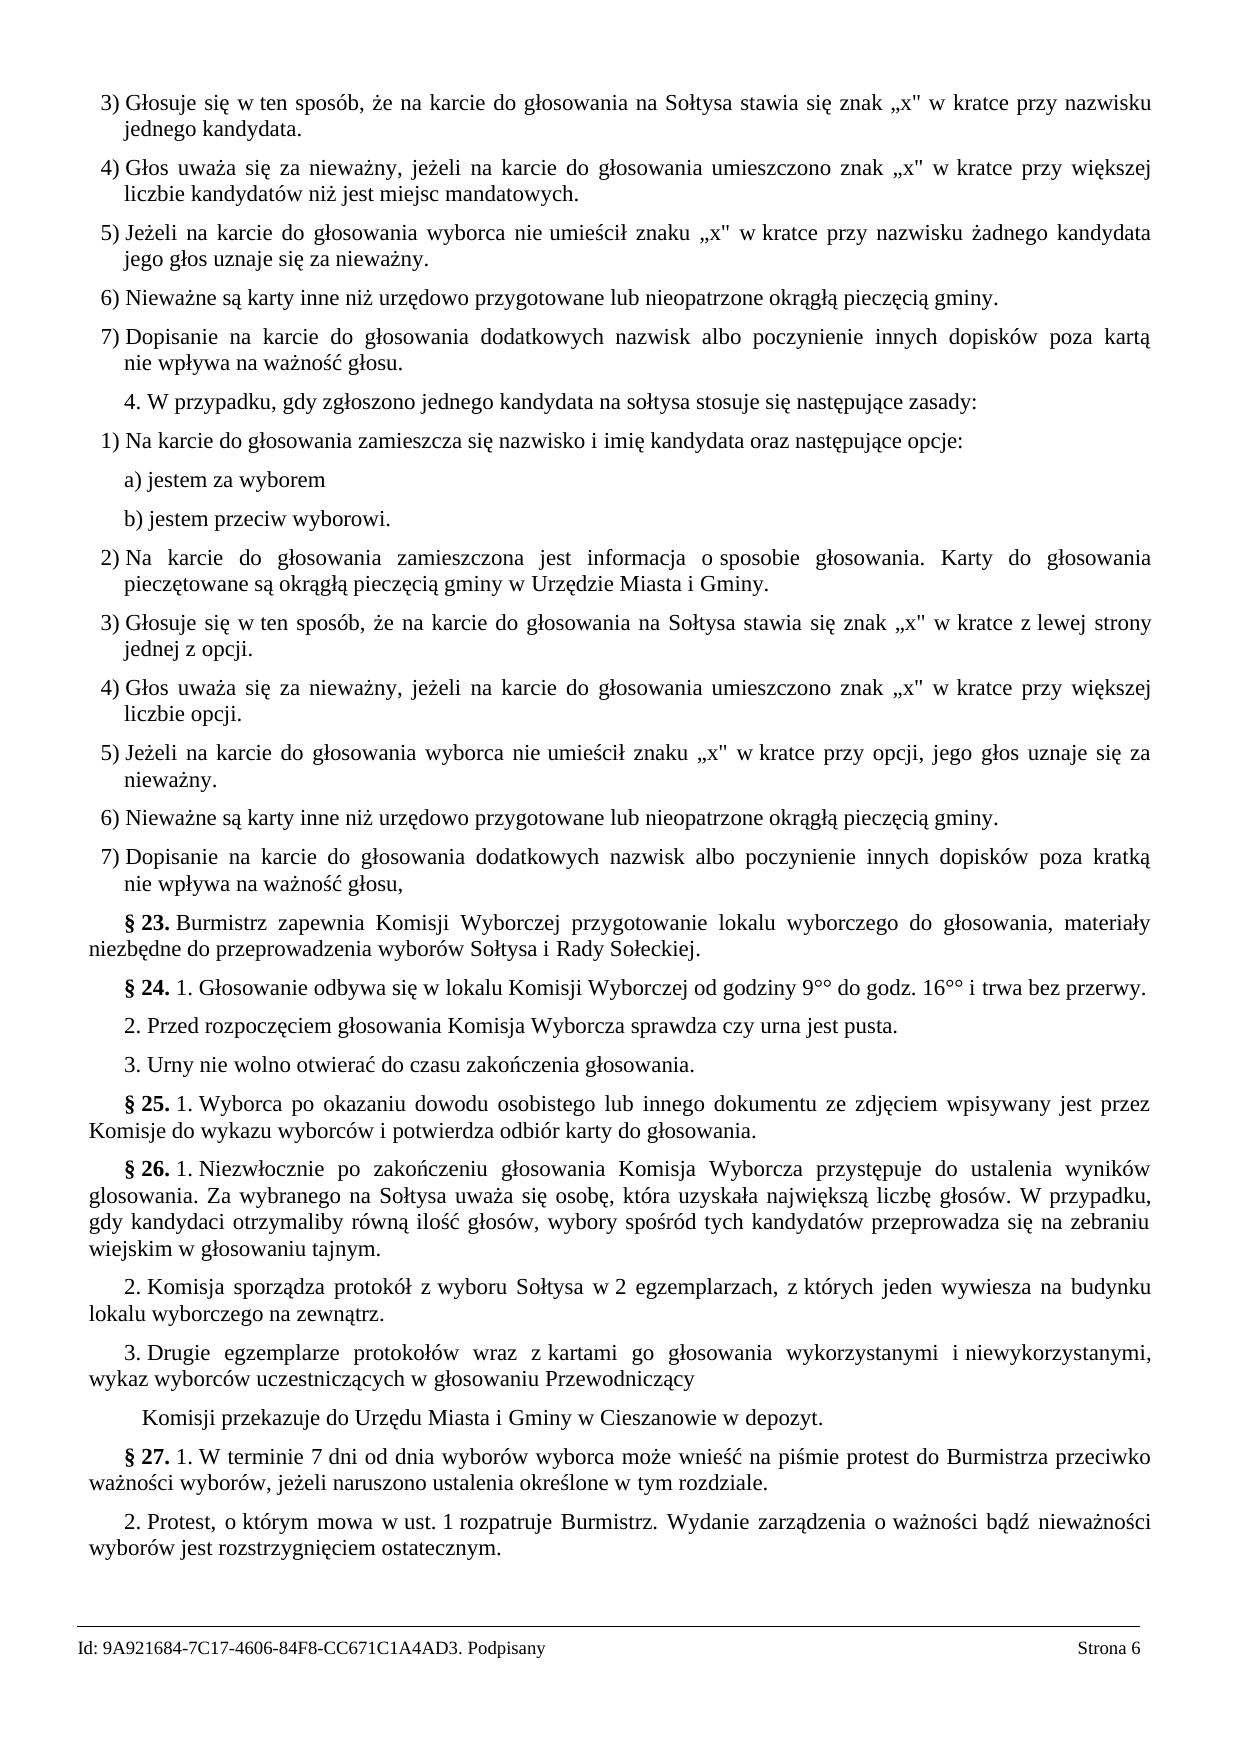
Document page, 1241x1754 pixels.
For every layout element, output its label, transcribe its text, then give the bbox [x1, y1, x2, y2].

text 3) Głosuje się w ten sposób, że na karcie do głosowania na Sołtysa stawia się znak „x" w kratce przy nazwisku jednego kandydata. [100, 88, 1152, 141]
text 1) Na karcie do głosowania zamieszcza się nazwisko i imię kandydata oraz następujące opcje: [100, 427, 1152, 453]
text § 25. 1. Wyborca po okazaniu dowodu osobistego lub innego dokumentu ze zdjęciem wpisywany jest przez Komisje do wykazu wyborców i potwierdza odbiór karty do głosowania. [88, 1090, 1152, 1143]
text a) jestem za wyborem [124, 466, 1152, 492]
text 3) Głosuje się w ten sposób, że na karcie do głosowania na Sołtysa stawia się znak „x" w kratce z lewej strony jednej z opcji. [100, 609, 1152, 662]
text 4) Głos uważa się za nieważny, jeżeli na karcie do głosowania umieszczono znak „x" w kratce przy większej liczbie opcji. [100, 674, 1152, 727]
text 4) Głos uważa się za nieważny, jeżeli na karcie do głosowania umieszczono znak „x" w kratce przy większej liczbie kandydatów niż jest miejsc mandatowych. [100, 154, 1152, 206]
text 6) Nieważne są karty inne niż urzędowo przygotowane lub nieopatrzone okrągłą pieczęcią gminy. [100, 804, 1152, 831]
text b) jestem przeciw wyborowi. [124, 505, 1152, 531]
text 3. Drugie egzemplarze protokołów wraz z kartami go głosowania wykorzystanymi i niewykorzystanymi, wykaz wyborców uczestniczących w głosowaniu Przewodniczący [88, 1339, 1152, 1391]
text 2) Na karcie do głosowania zamieszczona jest informacja o sposobie głosowania. Karty do głosowania pieczętowane są okrągłą pieczęcią gminy w Urzędzie Miasta i Gminy. [100, 544, 1152, 596]
text Komisji przekazuje do Urzędu Miasta i Gminy w Cieszanowie w depozyt. [118, 1404, 1152, 1430]
text 6) Nieważne są karty inne niż urzędowo przygotowane lub nieopatrzone okrągłą pieczęcią gminy. [100, 284, 1152, 311]
text 5) Jeżeli na karcie do głosowania wyborca nie umieścił znaku „x" w kratce przy opcji, jego głos uznaje się za nieważny. [100, 739, 1152, 792]
text 7) Dopisanie na karcie do głosowania dodatkowych nazwisk albo poczynienie innych dopisków poza kratką nie wpływa na ważność głosu, [100, 843, 1152, 896]
text § 26. 1. Niezwłocznie po zakończeniu głosowania Komisja Wyborcza przystępuje do ustalenia wyników glosowania. Za wybranego na Sołtysa uważa się osobę, która uzyskała największą liczbę głosów. W przypadku, gdy kandydaci otrzymaliby równą ilość głosów, wybory spośród tych kandydatów przeprowadza się na zebraniu wiejskim w głosowaniu tajnym. [88, 1156, 1152, 1261]
text § 27. 1. W terminie 7 dni od dnia wyborów wyborca może wnieść na piśmie protest do Burmistrza przeciwko ważności wyborów, jeżeli naruszono ustalenia określone w tym rozdziale. [88, 1443, 1152, 1495]
text 7) Dopisanie na karcie do głosowania dodatkowych nazwisk albo poczynienie innych dopisków poza kartą nie wpływa na ważność głosu. [100, 323, 1152, 376]
text 2. Komisja sporządza protokół z wyboru Sołtysa w 2 egzemplarzach, z których jeden wywiesza na budynku lokalu wyborczego na zewnątrz. [88, 1273, 1152, 1326]
text § 23. Burmistrz zapewnia Komisji Wyborczej przygotowanie lokalu wyborczego do głosowania, materiały niezbędne do przeprowadzenia wyborów Sołtysa i Rady Sołeckiej. [88, 908, 1152, 961]
text § 24. 1. Głosowanie odbywa się w lokalu Komisji Wyborczej od godziny 9°° do godz. 16°° i trwa bez przerwy. [88, 974, 1152, 1000]
text 5) Jeżeli na karcie do głosowania wyborca nie umieścił znaku „x" w kratce przy nazwisku żadnego kandydata jego głos uznaje się za nieważny. [100, 219, 1152, 272]
text 4. W przypadku, gdy zgłoszono jednego kandydata na sołtysa stosuje się następujące zasady: [88, 388, 1152, 414]
text 2. Przed rozpoczęciem głosowania Komisja Wyborcza sprawdza czy urna jest pusta. [88, 1013, 1152, 1039]
text 3. Urny nie wolno otwierać do czasu zakończenia głosowania. [88, 1051, 1152, 1078]
text 2. Protest, o którym mowa w ust. 1 rozpatruje Burmistrz. Wydanie zarządzenia o ważności bądź nieważności wyborów jest rozstrzygnięciem ostatecznym. [88, 1508, 1152, 1561]
